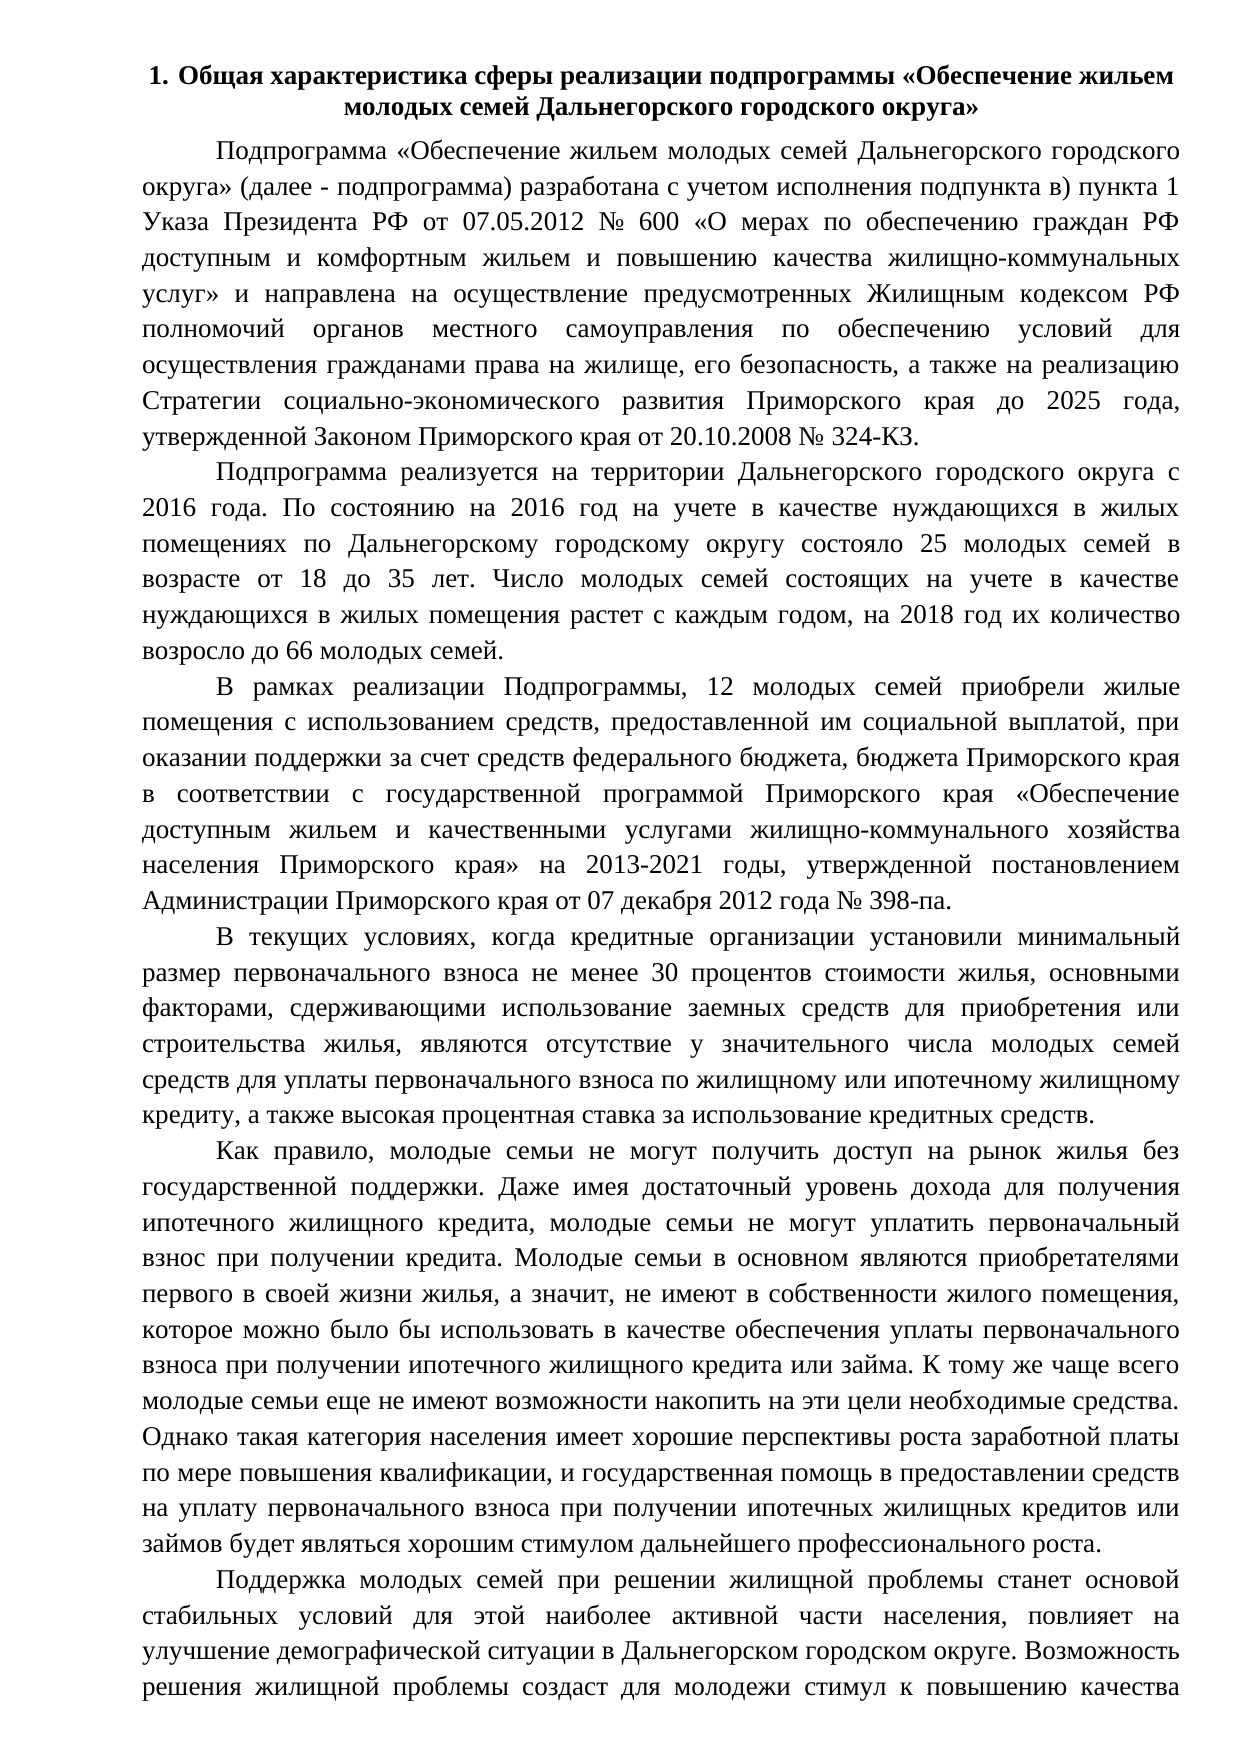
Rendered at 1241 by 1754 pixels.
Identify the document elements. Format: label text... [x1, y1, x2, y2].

text В текущих условиях, когда кредитные организации установили минимальный размер первоначального взноса не менее 30 процентов стоимости жилья, основными факторами, сдерживающими использование заемных средств для приобретения или строительства жилья, являются отсутствие у значительного числа молодых семей средств для уплаты первоначального взноса по жилищному или ипотечному жилищному кредиту, а также высокая процентная ставка за использование кредитных средств. [142, 920, 1181, 1130]
text В рамках реализации Подпрограммы, 12 молодых семей приобрели жилые помещения с использованием средств, предоставленной им социальной выплатой, при оказании поддержки за счет средств федерального бюджета, бюджета Приморского края в соответствии с государственной программой Приморского края «Обеспечение доступным жильем и качественными услугами жилищно-коммунального хозяйства населения Приморского края» на 2013-2021 годы, утвержденной постановлением Администрации Приморского края от 07 декабря 2012 года № 398-па. [142, 670, 1181, 915]
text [142, 1563, 1181, 1701]
list Общая характеристика сферы реализации подпрограммы «Обеспечение жильем молодых семей Дальнегорского городского округа» [142, 59, 1181, 121]
text Подпрограмма реализуется на территории Дальнегорского городского округа с 2016 года. По состоянию на 2016 год на учете в качестве нуждающихся в жилых помещениях по Дальнегорскому городскому округу состояло 25 молодых семей в возрасте от 18 до 35 лет. Число молодых семей состоящих на учете в качестве нуждающихся в жилых помещения растет с каждым годом, на 2018 год их количество возросло до 66 молодых семей. [142, 455, 1181, 665]
text Как правило, молодые семьи не могут получить доступ на рынок жилья без государственной поддержки. Даже имея достаточный уровень дохода для получения ипотечного жилищного кредита, молодые семьи не могут уплатить первоначальный взнос при получении кредита. Молодые семьи в основном являются приобретателями первого в своей жизни жилья, а значит, не имеют в собственности жилого помещения, которое можно было бы использовать в качестве обеспечения уплаты первоначального взноса при получении ипотечного жилищного кредита или займа. К тому же чаще всего молодые семьи еще не имеют возможности накопить на эти цели необходимые средства. Однако такая категория населения имеет хорошие перспективы роста заработной платы по мере повышения квалификации, и государственная помощь в предоставлении средств на уплату первоначального взноса при получении ипотечных жилищных кредитов или займов будет являться хорошим стимулом дальнейшего профессионального роста. [142, 1134, 1181, 1558]
text Подпрограмма «Обеспечение жильем молодых семей Дальнегорского городского округа» (далее - подпрограмма) разработана с учетом исполнения подпункта в) пункта 1 Указа Президента РФ от 07.05.2012 № 600 «О мерах по обеспечению граждан РФ доступным и комфортным жильем и повышению качества жилищно-коммунальных услуг» и направлена на осуществление предусмотренных Жилищным кодексом РФ полномочий органов местного самоуправления по обеспечению условий для осуществления гражданами права на жилище, его безопасность, а также на реализацию Стратегии социально-экономического развития Приморского края до 2025 года, утвержденной Законом Приморского края от 20.10.2008 № 324-КЗ. [142, 134, 1181, 451]
